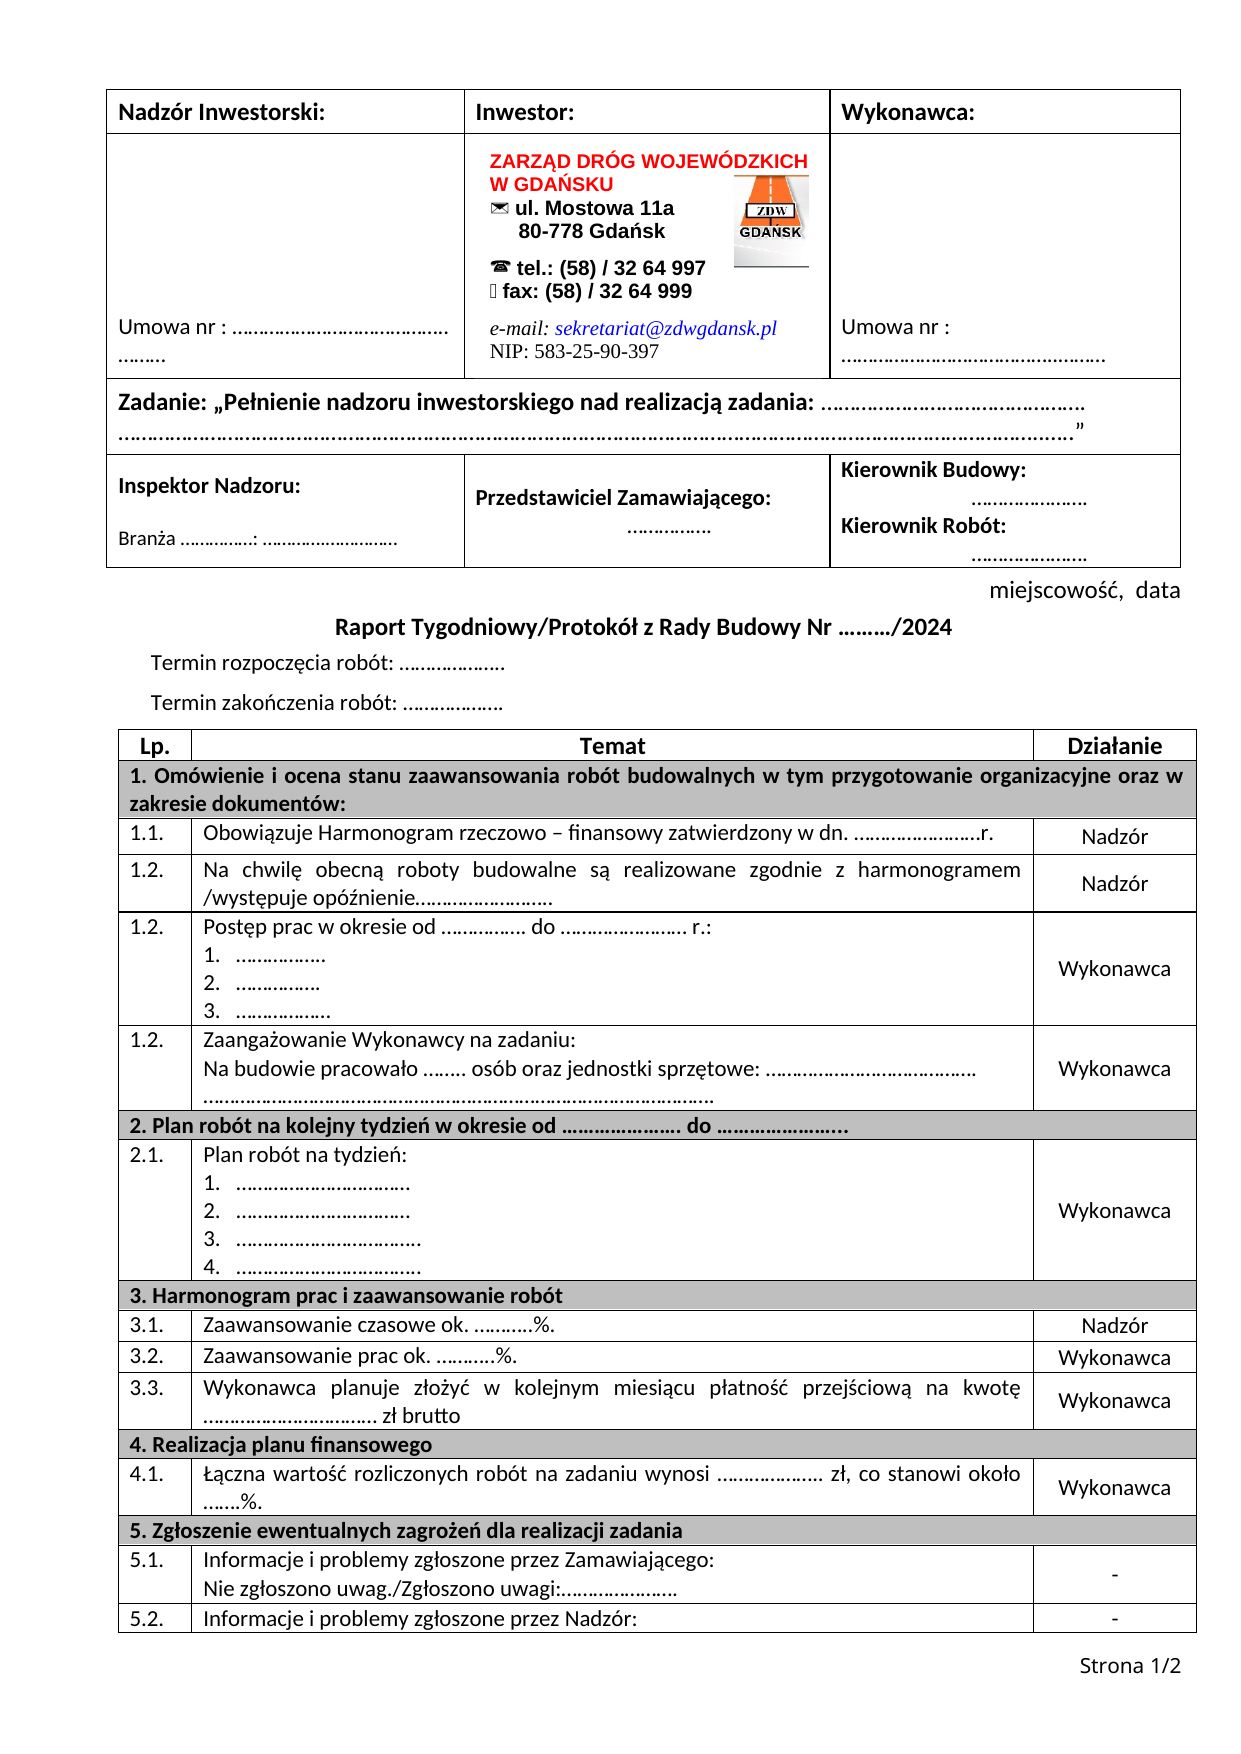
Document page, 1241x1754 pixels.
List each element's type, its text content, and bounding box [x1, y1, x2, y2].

table_cell 3.1. [119, 1311, 191, 1341]
table_cell Inspektor Nadzoru: Branża ……………: ………….…………… [107, 455, 464, 567]
table_cell 3.3. [119, 1373, 191, 1429]
table_cell Wykonawca [1034, 1026, 1196, 1110]
table_cell 4. Realizacja planu finansowego [119, 1430, 1196, 1458]
table_cell Nadzór [1034, 855, 1196, 911]
table_cell Wykonawca [1034, 1459, 1196, 1515]
table_cell Wykonawca [1034, 1373, 1196, 1429]
text Raport Tygodniowy/Protokół z Rady Budowy Nr ………/2024 [106, 611, 1181, 642]
table_header Lp. [119, 730, 191, 760]
table_cell Nadzór [1034, 1311, 1196, 1341]
table_cell Wykonawca [1034, 913, 1196, 1024]
table_cell Zadanie: „Pełnienie nadzoru inwestorskiego nad realizacją zadania: ………………………………………. ……………………………………………………………………………………………………………………………………………..…..” [107, 379, 1180, 454]
table_header Temat [192, 730, 1033, 760]
table_cell 5.2. [119, 1604, 191, 1632]
table_cell Kierownik Budowy: …………………. Kierownik Robót: …………………. [831, 455, 1180, 567]
table_header Działanie [1034, 730, 1196, 760]
table_cell 2.1. [119, 1140, 191, 1280]
table_cell Umowa nr : …………………………………..……… [107, 134, 464, 378]
table_cell Na chwilę obecną roboty budowalne są realizowane zgodnie z harmonogramem /występuje opóźnienie…………………….. [192, 855, 1033, 911]
table_cell Obowiązuje Harmonogram rzeczowo – finansowy zatwierdzony w dn. ……………………r. [192, 819, 1033, 854]
table_cell Umowa nr : …………………………………..……… [831, 134, 1180, 378]
table_cell Zaawansowanie czasowe ok. ………..%. [192, 1311, 1033, 1341]
table_cell Wykonawca [1034, 1342, 1196, 1372]
table_cell 5.1. [119, 1546, 191, 1603]
table_cell Łączna wartość rozliczonych robót na zadaniu wynosi ……………….. zł, co stanowi około …….%. [192, 1459, 1033, 1515]
table_cell Zaawansowanie prac ok. ………..%. [192, 1342, 1033, 1372]
table_cell 1.2. [119, 1026, 191, 1110]
table_cell Przedstawiciel Zamawiającego: ……………. [465, 455, 829, 567]
table_cell 4.1. [119, 1459, 191, 1515]
table_cell 5. Zgłoszenie ewentualnych zagrożeń dla realizacji zadania [119, 1516, 1196, 1544]
text miejscowość, data [106, 574, 1181, 605]
table_header Wykonawca: [831, 90, 1180, 133]
table_cell Zaangażowanie Wykonawcy na zadaniu: Na budowie pracowało …….. osób oraz jednostki sprzętowe: …………………………………. ……………………………………………………………………………………. [192, 1026, 1033, 1110]
table_header Inwestor: [465, 90, 829, 133]
table_cell 1. Omówienie i ocena stanu zaawansowania robót budowalnych w tym przygotowanie organizacyjne oraz w zakresie dokumentów: [119, 761, 1196, 817]
table_cell 3.2. [119, 1342, 191, 1372]
text Termin rozpoczęcia robót: ……………….. [151, 648, 1181, 676]
table_cell Postęp prac w okresie od ……………. do …………………… r.: …………….. ……………. ……………… [192, 913, 1033, 1024]
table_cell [192, 1604, 1033, 1632]
table_cell - [1034, 1546, 1196, 1603]
table_cell 1.2. [119, 913, 191, 1024]
table_cell - [1034, 1604, 1196, 1632]
table_cell Plan robót na tydzień: …………………………… …………………………… …………………………….. …………………………….. [192, 1140, 1033, 1280]
table_cell 1.1. [119, 819, 191, 854]
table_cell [192, 1546, 1033, 1603]
picture [733, 174, 810, 268]
table_cell 3. Harmonogram prac i zaawansowanie robót [119, 1281, 1196, 1309]
table_cell Wykonawca [1034, 1140, 1196, 1280]
table_cell 1.2. [119, 855, 191, 911]
table_header Nadzór Inwestorski: [107, 90, 464, 133]
text Termin zakończenia robót: ………………. [151, 688, 1181, 716]
table_cell Wykonawca planuje złożyć w kolejnym miesiącu płatność przejściową na kwotę …………………………… zł brutto [192, 1373, 1033, 1429]
table_cell Nadzór [1034, 819, 1196, 854]
table_cell [465, 134, 829, 378]
table_cell 2. Plan robót na kolejny tydzień w okresie od …………………. do …………………... [119, 1111, 1196, 1139]
